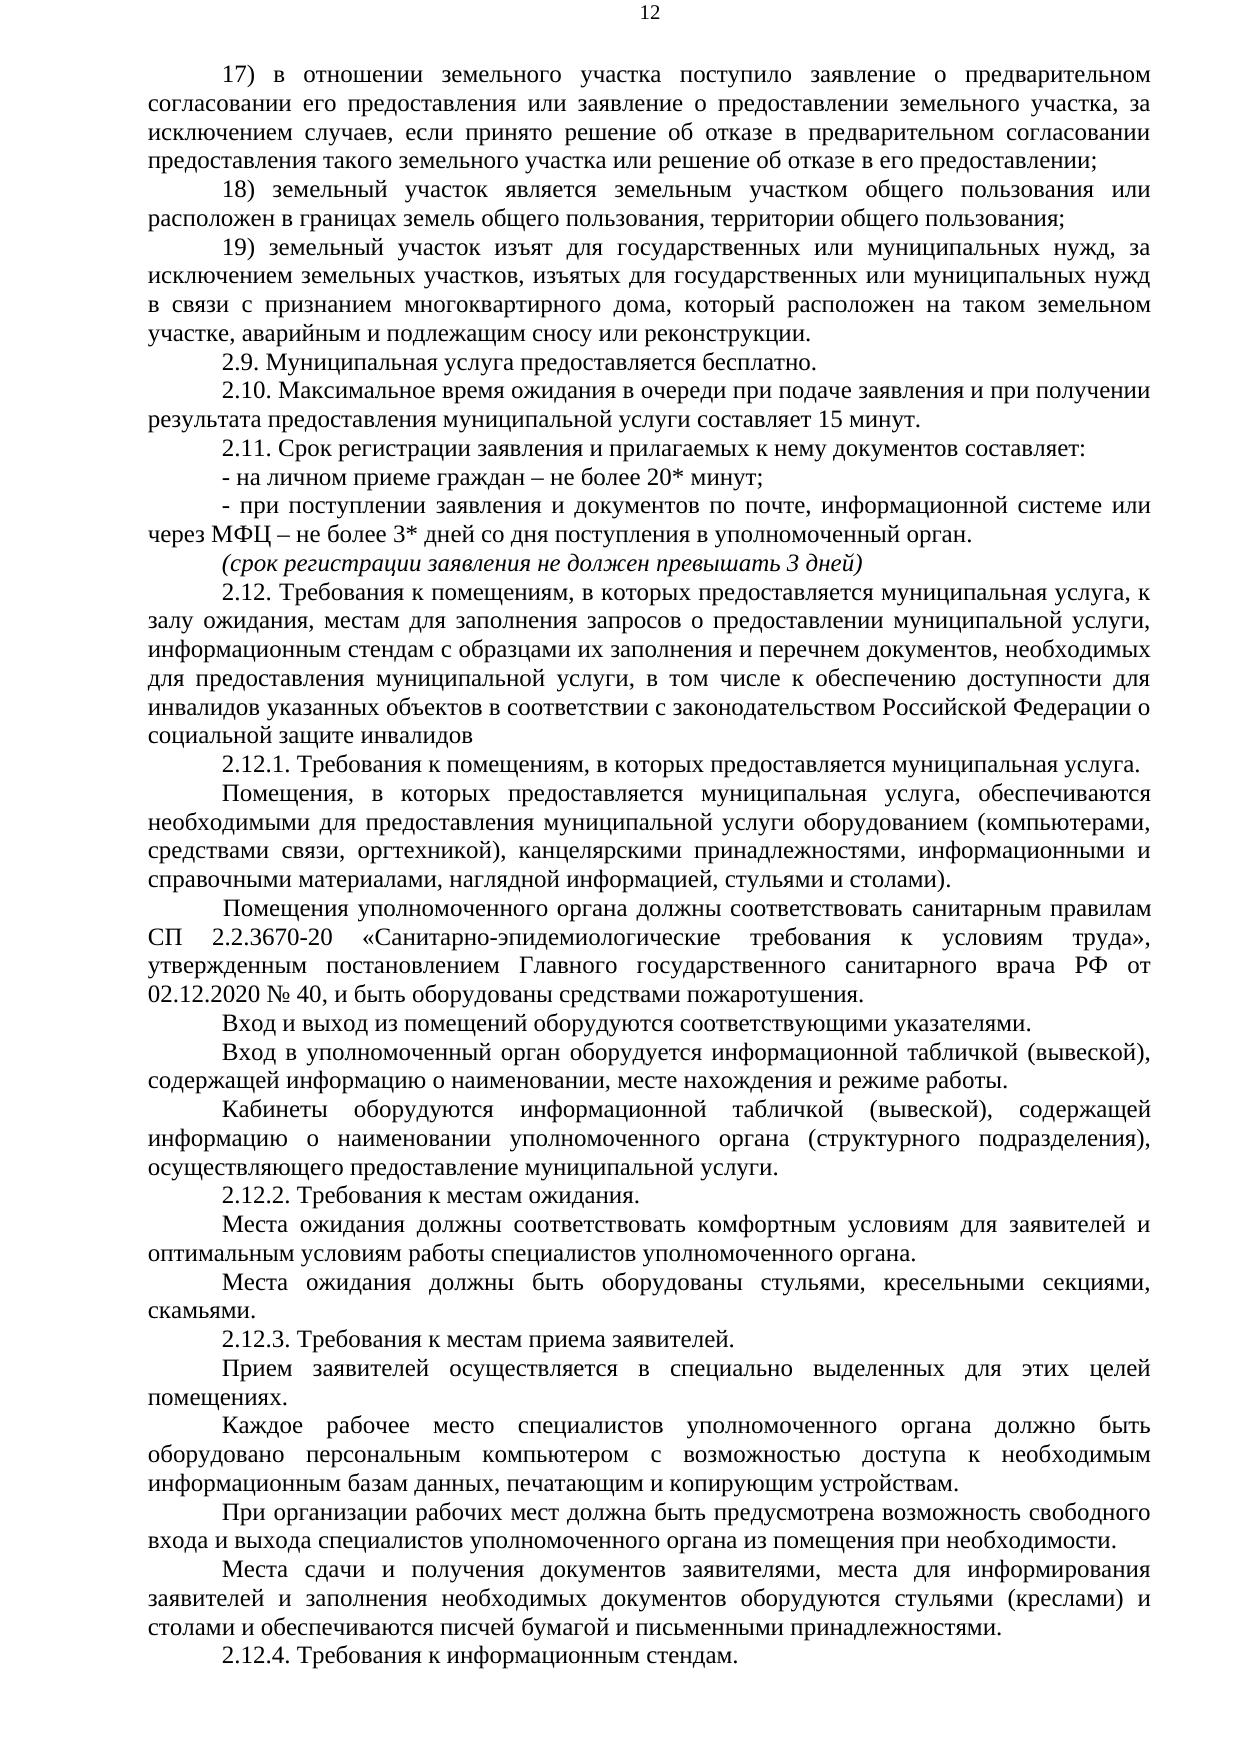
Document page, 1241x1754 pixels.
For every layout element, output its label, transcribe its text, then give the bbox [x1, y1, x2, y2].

text 2.12.4. Требования к информационным стендам. [148, 1640, 1152, 1669]
text Прием заявителей осуществляется в специально выделенных для этих целей помещениях. [148, 1353, 1152, 1410]
text Вход и выход из помещений оборудуются соответствующими указателями. [148, 1008, 1152, 1037]
text - на личном приеме граждан – не более 20* минут; [148, 462, 1152, 490]
text Каждое рабочее место специалистов уполномоченного органа должно быть оборудовано персональным компьютером с возможностью доступа к необходимым информационным базам данных, печатающим и копирующим устройствам. [148, 1410, 1152, 1497]
text 18) земельный участок является земельным участком общего пользования или расположен в границах земель общего пользования, территории общего пользования; [148, 174, 1152, 232]
text 2.11. Срок регистрации заявления и прилагаемых к нему документов составляет: [148, 433, 1152, 462]
text Помещения, в которых предоставляется муниципальная услуга, обеспечиваются необходимыми для предоставления муниципальной услуги оборудованием (компьютерами, средствами связи, оргтехникой), канцелярскими принадлежностями, информационными и справочными материалами, наглядной информацией, стульями и столами). [148, 778, 1152, 893]
text Места сдачи и получения документов заявителями, места для информирования заявителей и заполнения необходимых документов оборудуются стульями (креслами) и столами и обеспечиваются писчей бумагой и письменными принадлежностями. [148, 1554, 1152, 1640]
text 2.12. Требования к помещениям, в которых предоставляется муниципальная услуга, к залу ожидания, местам для заполнения запросов о предоставлении муниципальной услуги, информационным стендам с образцами их заполнения и перечнем документов, необходимых для предоставления муниципальной услуги, в том числе к обеспечению доступности для инвалидов указанных объектов в соответствии с законодательством Российской Федерации о социальной защите инвалидов [148, 577, 1152, 749]
text Кабинеты оборудуются информационной табличкой (вывеской), содержащей информацию о наименовании уполномоченного органа (структурного подразделения), осуществляющего предоставление муниципальной услуги. [148, 1094, 1152, 1180]
text При организации рабочих мест должна быть предусмотрена возможность свободного входа и выхода специалистов уполномоченного органа из помещения при необходимости. [148, 1497, 1152, 1554]
text (срок регистрации заявления не должен превышать 3 дней) [148, 548, 1152, 577]
text 2.12.3. Требования к местам приема заявителей. [148, 1324, 1152, 1353]
text Места ожидания должны быть оборудованы стульями, кресельными секциями, скамьями. [148, 1267, 1152, 1324]
text 19) земельный участок изъят для государственных или муниципальных нужд, за исключением земельных участков, изъятых для государственных или муниципальных нужд в связи с признанием многоквартирного дома, который расположен на таком земельном участке, аварийным и подлежащим сносу или реконструкции. [148, 232, 1152, 347]
text 2.12.2. Требования к местам ожидания. [148, 1180, 1152, 1209]
text 2.10. Максимальное время ожидания в очереди при подаче заявления и при получении результата предоставления муниципальной услуги составляет 15 минут. [148, 375, 1152, 433]
text Места ожидания должны соответствовать комфортным условиям для заявителей и оптимальным условиям работы специалистов уполномоченного органа. [148, 1209, 1152, 1267]
text - при поступлении заявления и документов по почте, информационной системе или через МФЦ – не более 3* дней со дня поступления в уполномоченный орган. [148, 490, 1152, 548]
text 2.12.1. Требования к помещениям, в которых предоставляется муниципальная услуга. [148, 749, 1152, 778]
text 2.9. Муниципальная услуга предоставляется бесплатно. [148, 347, 1152, 375]
text Вход в уполномоченный орган оборудуется информационной табличкой (вывеской), содержащей информацию о наименовании, месте нахождения и режиме работы. [148, 1037, 1152, 1094]
text 17) в отношении земельного участка поступило заявление о предварительном согласовании его предоставления или заявление о предоставлении земельного участка, за исключением случаев, если принято решение об отказе в предварительном согласовании предоставления такого земельного участка или решение об отказе в его предоставлении; [148, 59, 1152, 174]
text Помещения уполномоченного органа должны соответствовать санитарным правилам СП 2.2.3670-20 «Санитарно-эпидемиологические требования к условиям труда», утвержденным постановлением Главного государственного санитарного врача РФ от 02.12.2020 № 40, и быть оборудованы средствами пожаротушения. [148, 893, 1152, 1008]
